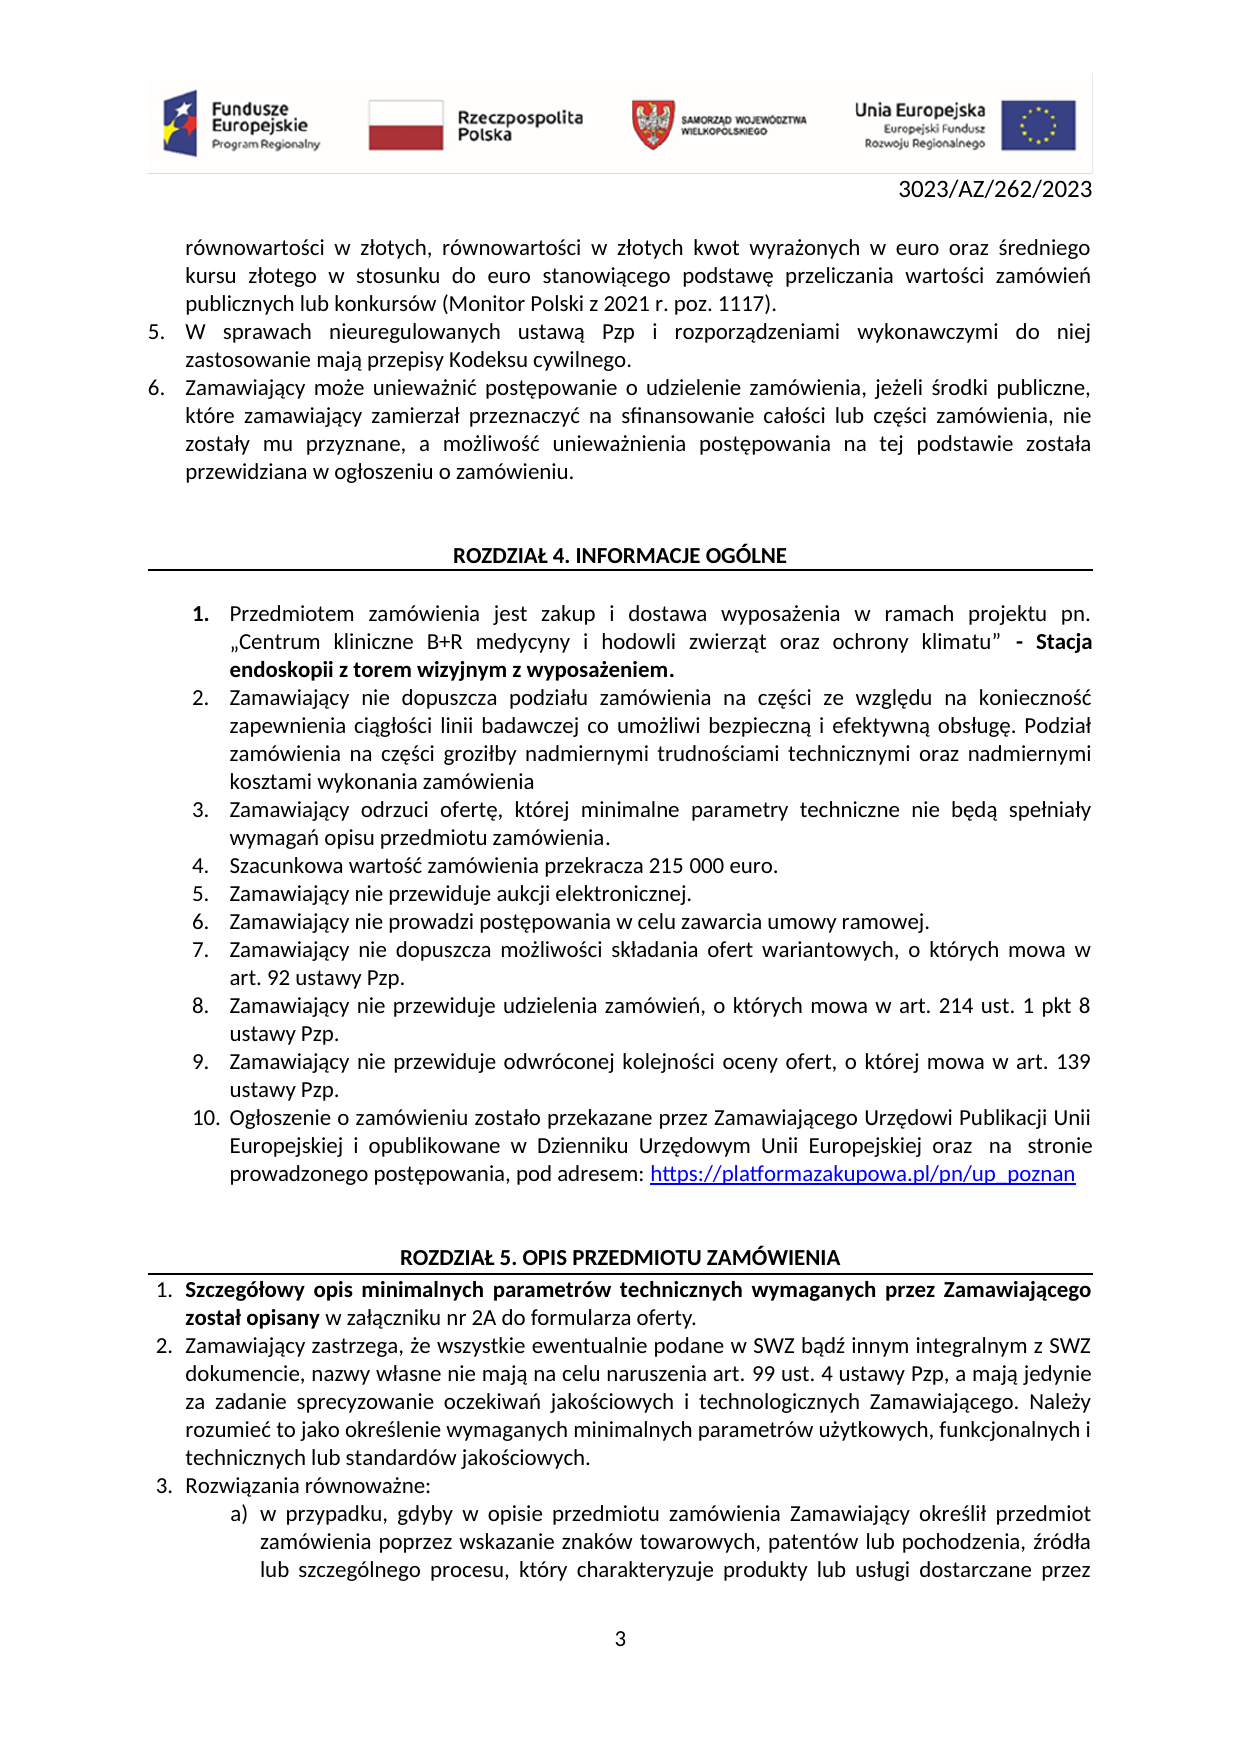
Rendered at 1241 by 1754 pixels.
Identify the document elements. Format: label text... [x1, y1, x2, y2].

list Zamawiający nie prowadzi postępowania w celu zawarcia umowy ramowej. [192, 907, 1093, 935]
list Szacunkowa wartość zamówienia przekracza 215 000 euro. [192, 851, 1093, 879]
list Zamawiający może unieważnić postępowanie o udzielenie zamówienia, jeżeli środki publiczne, które zamawiający zamierzał przeznaczyć na sfinansowanie całości lub części zamówienia, nie zostały mu przyznane, a możliwość unieważnienia postępowania na tej podstawie została przewidziana w ogłoszeniu o zamówieniu. [148, 373, 1093, 485]
list Zamawiający nie dopuszcza możliwości składania ofert wariantowych, o których mowa w art. 92 ustawy Pzp. [192, 935, 1093, 991]
text ROZDZIAŁ 4. INFORMACJE OGÓLNE [148, 541, 1093, 569]
list W sprawach nieuregulowanych ustawą Pzp i rozporządzeniami wykonawczymi do niej zastosowanie mają przepisy Kodeksu cywilnego. [148, 317, 1093, 373]
list Zamawiający odrzuci ofertę, której minimalne parametry techniczne nie będą spełniały wymagań opisu przedmiotu zamówienia. [192, 795, 1093, 851]
picture [147, 73, 1093, 174]
list Zamawiający nie przewiduje aukcji elektronicznej. [192, 879, 1093, 907]
list Przedmiotem zamówienia jest zakup i dostawa wyposażenia w ramach projektu pn. „Centrum kliniczne B+R medycyny i hodowli zwierząt oraz ochrony klimatu” - Stacja endoskopii z torem wizyjnym z wyposażeniem. [192, 599, 1093, 683]
list Szczegółowy opis minimalnych parametrów technicznych wymaganych przez Zamawiającego został opisany w załączniku nr 2A do formularza oferty. [156, 1275, 1093, 1331]
list Zamawiający zastrzega, że wszystkie ewentualnie podane w SWZ bądź innym integralnym z SWZ dokumencie, nazwy własne nie mają na celu naruszenia art. 99 ust. 4 ustawy Pzp, a mają jedynie za zadanie sprecyzowanie oczekiwań jakościowych i technologicznych Zamawiającego. Należy rozumieć to jako określenie wymaganych minimalnych parametrów użytkowych, funkcjonalnych i technicznych lub standardów jakościowych. [156, 1331, 1093, 1471]
list Ogłoszenie o zamówieniu zostało przekazane przez Zamawiającego Urzędowi Publikacji Unii Europejskiej i opublikowane w Dzienniku Urzędowym Unii Europejskiej oraz na stronie prowadzonego postępowania, pod adresem: https://platformazakupowa.pl/pn/up_poznan [192, 1103, 1093, 1187]
list Zamawiający nie przewiduje udzielenia zamówień, o których mowa w art. 214 ust. 1 pkt 8 ustawy Pzp. [192, 991, 1093, 1047]
list Rozwiązania równoważne: [156, 1471, 1093, 1499]
list Zamawiający nie dopuszcza podziału zamówienia na części ze względu na konieczność zapewnienia ciągłości linii badawczej co umożliwi bezpieczną i efektywną obsługę. Podział zamówienia na części groziłby nadmiernymi trudnościami technicznymi oraz nadmiernymi kosztami wykonania zamówienia [192, 683, 1093, 795]
list Zamawiający nie przewiduje odwróconej kolejności oceny ofert, o której mowa w art. 139 ustawy Pzp. [192, 1047, 1093, 1103]
text ROZDZIAŁ 5. OPIS PRZEDMIOTU ZAMÓWIENIA [148, 1243, 1093, 1273]
